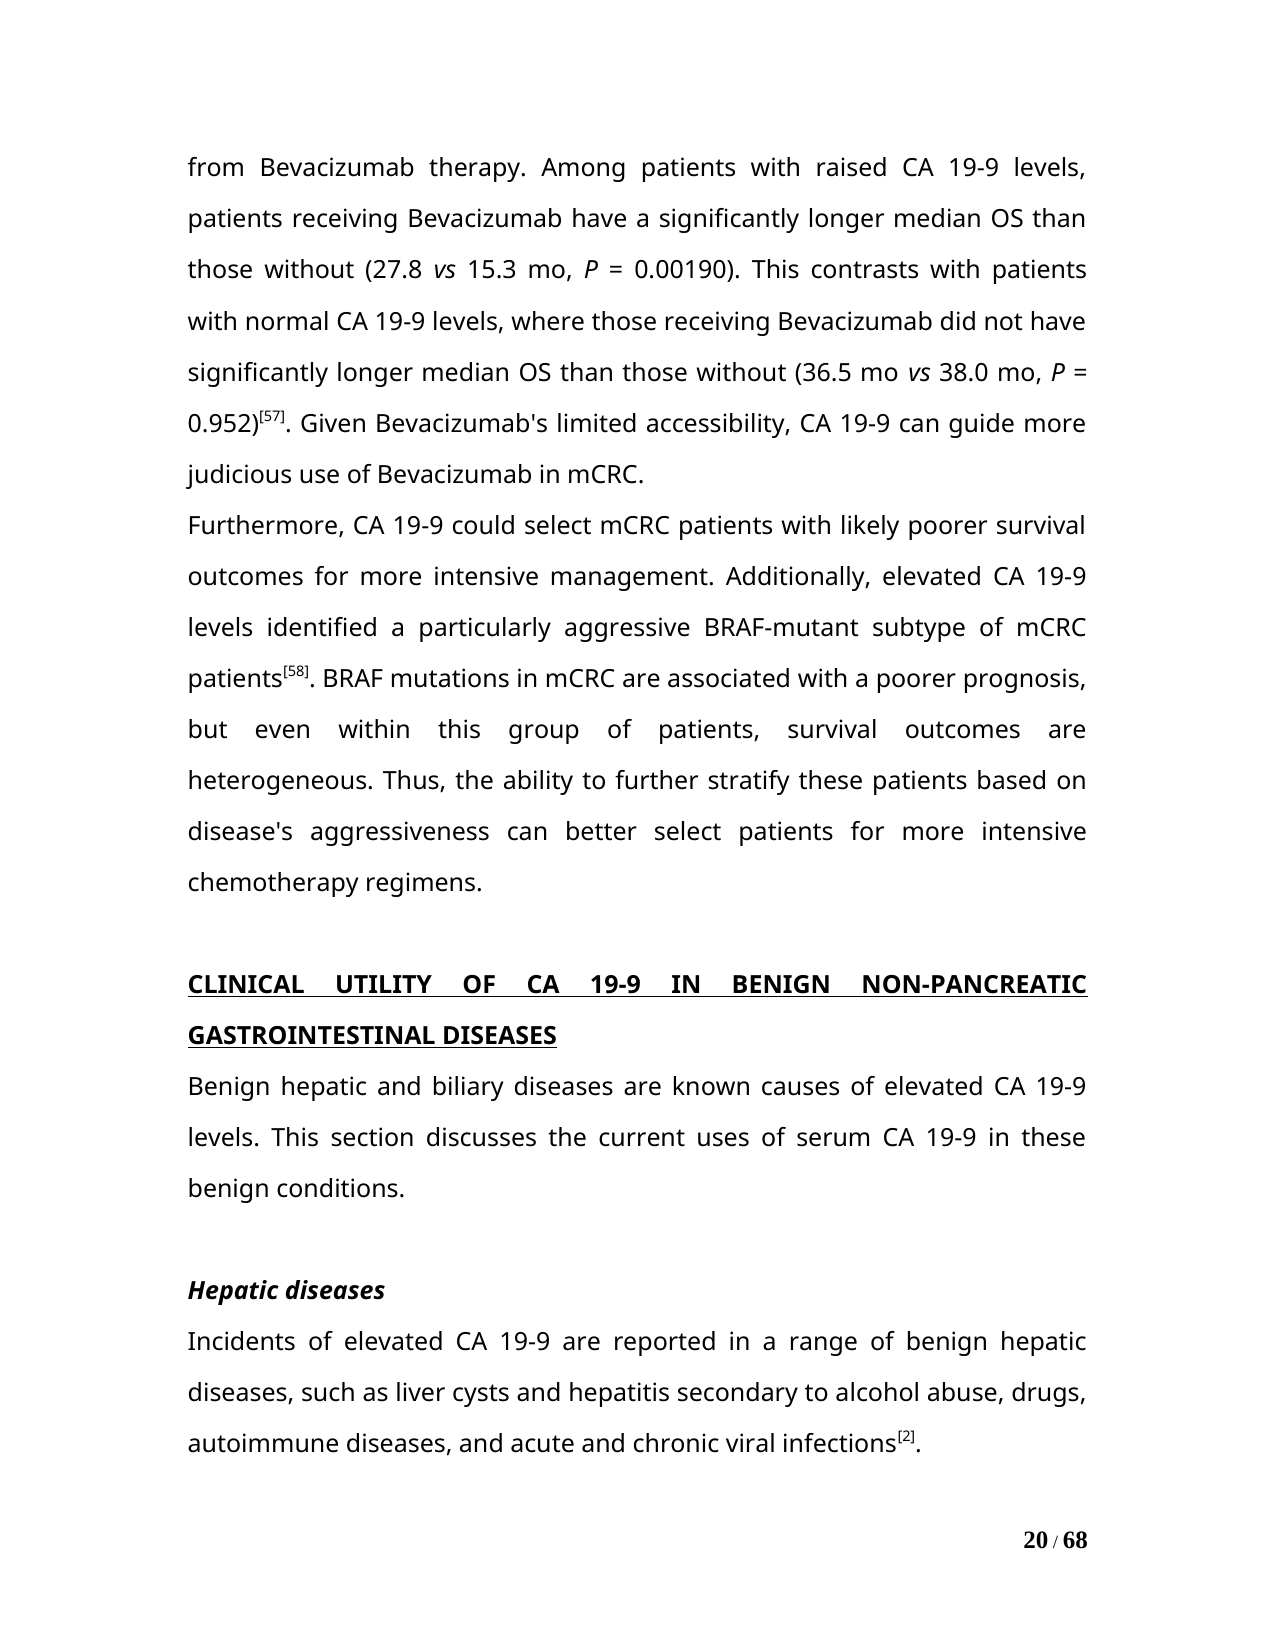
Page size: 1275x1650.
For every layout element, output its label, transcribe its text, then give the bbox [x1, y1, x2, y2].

text Incidents of elevated CA 19-9 are reported in a range of benign hepatic diseases, such as liver cysts and hepatitis secondary to alcohol abuse, drugs, autoimmune diseases, and acute and chronic viral infections[2]. [187, 1324, 1087, 1460]
text Hepatic diseases [187, 1273, 1087, 1307]
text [187, 150, 1087, 490]
text Benign hepatic and biliary diseases are known causes of elevated CA 19-9 levels. This section discusses the current uses of serum CA 19-9 in these benign conditions. [187, 1069, 1087, 1205]
text Clinical Utility of CA 19-9 in Benign Non-Pancreatic Gastrointestinal Diseases [187, 997, 1087, 1052]
text Clinical Utility of CA 19-9 in Benign Non-Pancreatic Gastrointestinal Diseases [187, 967, 1087, 996]
text Furthermore, CA 19-9 could select mCRC patients with likely poorer survival outcomes for more intensive management. Additionally, elevated CA 19-9 levels identified a particularly aggressive BRAF-mutant subtype of mCRC patients[58]. BRAF mutations in mCRC are associated with a poorer prognosis, but even within this group of patients, survival outcomes are heterogeneous. Thus, the ability to further stratify these patients based on disease's aggressiveness can better select patients for more intensive chemotherapy regimens. [187, 507, 1087, 899]
